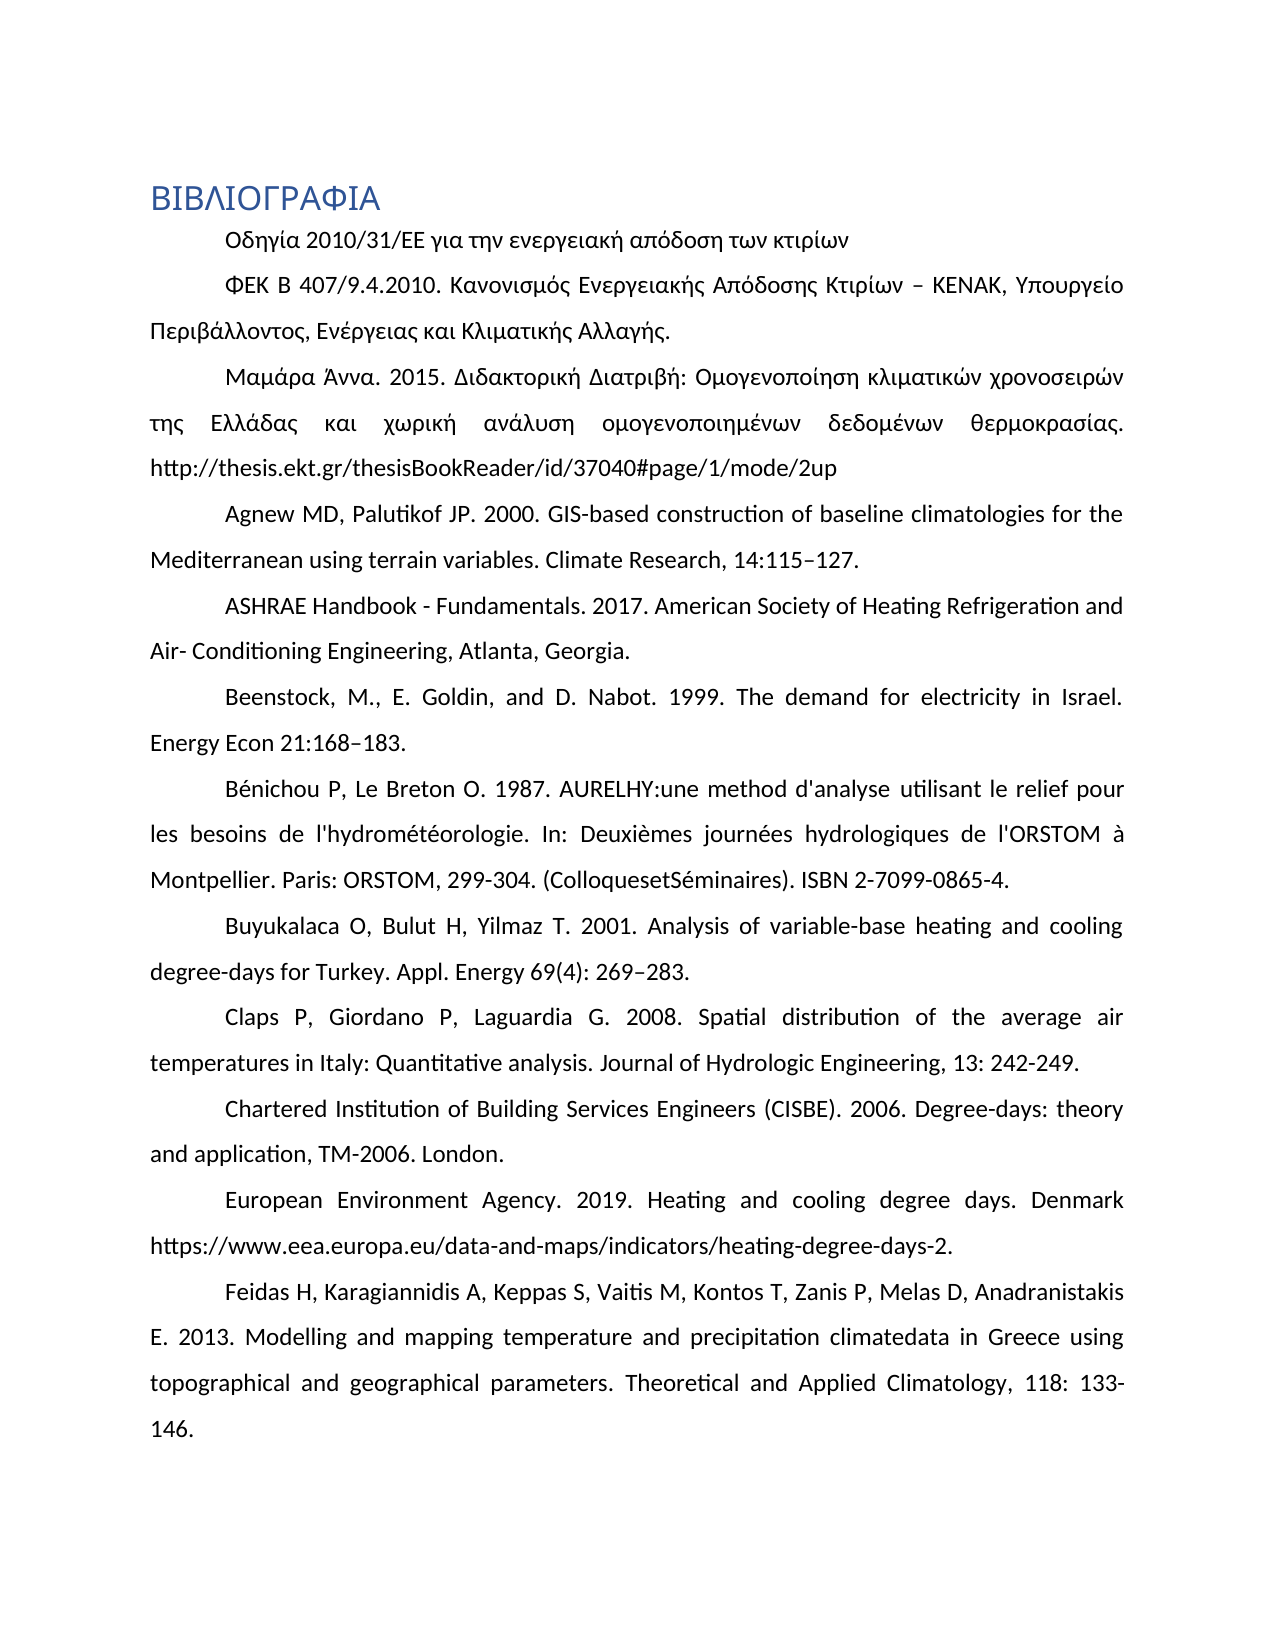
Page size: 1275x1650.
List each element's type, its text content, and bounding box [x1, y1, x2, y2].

subtitle ΒΙΒΛΙΟΓΡΑΦΙΑ [150, 175, 1125, 220]
list Agnew MD, Palutikof JP. 2000. GIS-based construction of baseline climatologies for the Mediterranean using terrain variables. Climate Research, 14:115–127. [150, 498, 1125, 574]
list Feidas H, Karagiannidis A, Keppas S, Vaitis M, Kontos T, Zanis P, Melas D, Anadranistakis E. 2013. Modelling and mapping temperature and precipitation climatedata in Greece using topographical and geographical parameters. Theoretical and Applied Climatology, 118: 133-146. [150, 1276, 1125, 1443]
list Buyukalaca O, Bulut H, Yilmaz T. 2001. Analysis of variable-base heating and cooling degree-days for Turkey. Appl. Energy 69(4): 269–283. [150, 910, 1125, 986]
list Claps P, Giordano P, Laguardia G. 2008. Spatial distribution of the average air temperatures in Italy: Quantitative analysis. Journal of Hydrologic Engineering, 13: 242-249. [150, 1001, 1125, 1078]
list Chartered Institution of Building Services Engineers (CISBE). 2006. Degree-days: theory and application, TM-2006. London. [150, 1093, 1125, 1169]
list Οδηγία 2010/31/ΕΕ για την ενεργειακή απόδοση των κτιρίων [150, 224, 1125, 254]
list ΦΕΚ Β 407/9.4.2010. Κανονισμός Ενεργειακής Απόδοσης Κτιρίων – ΚΕΝΑΚ, Υπουργείο Περιβάλλοντος, Ενέργειας και Κλιματικής Αλλαγής. [150, 270, 1125, 346]
list Μαμάρα Άννα. 2015. Διδακτορική Διατριβή: Ομογενοποίηση κλιματικών χρονοσειρών της Ελλάδας και χωρική ανάλυση ομογενοποιημένων δεδομένων θερμοκρασίας. http://thesis.ekt.gr/thesisBookReader/id/37040#page/1/mode/2up [150, 361, 1125, 483]
list ASHRAE Handbook - Fundamentals. 2017. American Society of Heating Refrigeration and Air- Conditioning Engineering, Atlanta, Georgia. [150, 590, 1125, 666]
list Beenstock, M., E. Goldin, and D. Nabot. 1999. The demand for electricity in Israel. Energy Econ 21:168–183. [150, 681, 1125, 757]
list European Environment Agency. 2019. Heating and cooling degree days. Denmark https://www.eea.europa.eu/data-and-maps/indicators/heating-degree-days-2. [150, 1184, 1125, 1261]
list Bénichou P, Le Breton O. 1987. AURELHY:une method d'analyse utilisant le relief pour les besoins de l'hydrométéorologie. In: Deuxièmes journées hydrologiques de l'ORSTOM à Montpellier. Paris: ORSTOM, 299-304. (ColloquesetSéminaires). ISBN 2-7099-0865-4. [150, 773, 1125, 895]
